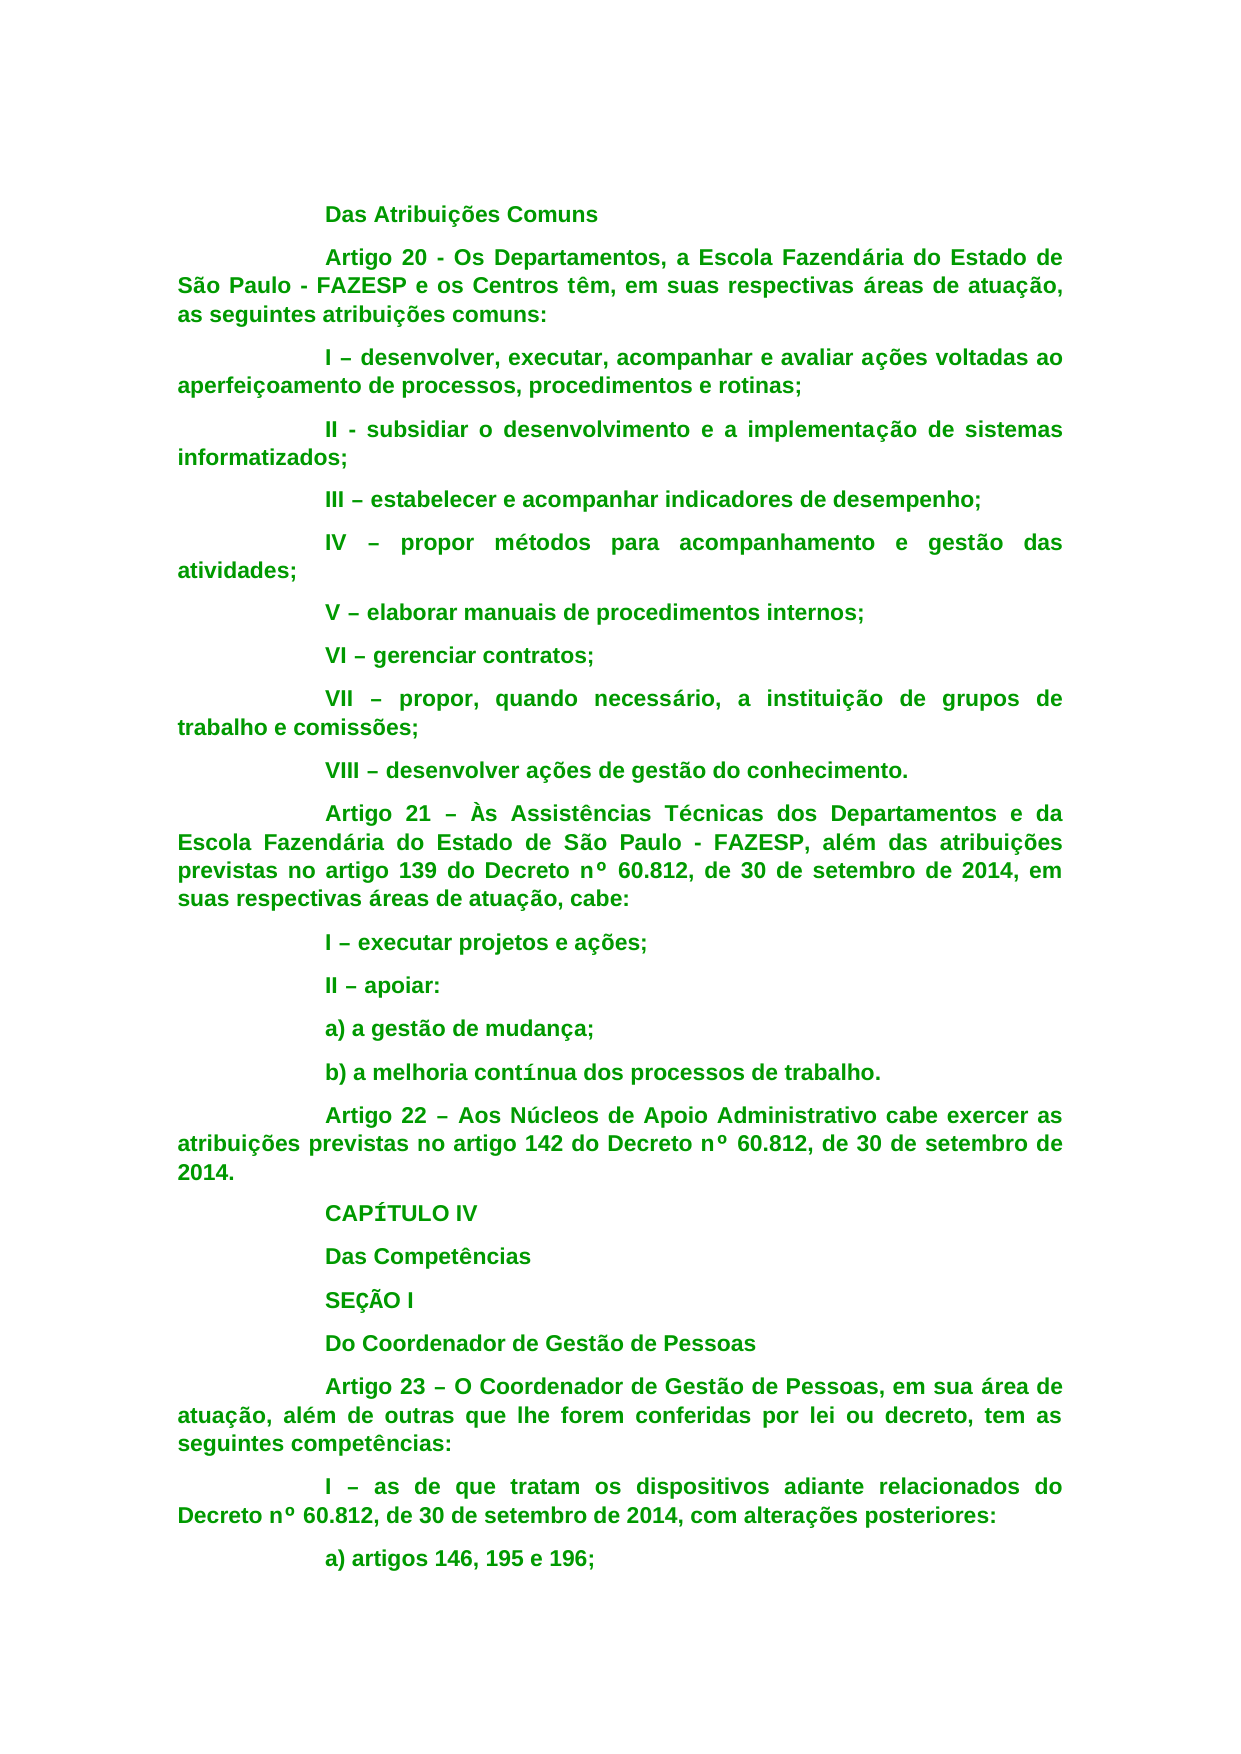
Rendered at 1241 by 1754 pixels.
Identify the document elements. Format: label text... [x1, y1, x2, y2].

text Artigo 20 - Os Departamentos, a Escola Fazendária do Estado de São Paulo - FAZESP e os Centros têm, em suas respectivas áreas de atuação, as seguintes atribuições comuns: [177, 244, 1063, 329]
text I – as de que tratam os dispositivos adiante relacionados do Decreto nº 60.812, de 30 de setembro de 2014, com alterações posteriores: [177, 1473, 1063, 1530]
text Artigo 21 – Às Assistências Técnicas dos Departamentos e da Escola Fazendária do Estado de São Paulo - FAZESP, além das atribuições previstas no artigo 139 do Decreto nº 60.812, de 30 de setembro de 2014, em suas respectivas áreas de atuação, cabe: [177, 800, 1063, 913]
text Do Coordenador de Gestão de Pessoas [177, 1330, 1063, 1358]
text Das Atribuições Comuns [177, 201, 1063, 229]
text III – estabelecer e acompanhar indicadores de desempenho; [177, 486, 1063, 514]
text II - subsidiar o desenvolvimento e a implementação de sistemas informatizados; [177, 416, 1063, 471]
text SEÇÃO I [177, 1287, 1063, 1315]
text V – elaborar manuais de procedimentos internos; [177, 598, 1063, 627]
text I – executar projetos e ações; [177, 928, 1063, 957]
text Artigo 22 – Aos Núcleos de Apoio Administrativo cabe exercer as atribuições previstas no artigo 142 do Decreto nº 60.812, de 30 de setembro de 2014. [177, 1102, 1063, 1185]
text b) a melhoria contínua dos processos de trabalho. [177, 1058, 1063, 1087]
text VIII – desenvolver ações de gestão do conhecimento. [177, 757, 1063, 785]
text IV – propor métodos para acompanhamento e gestão das atividades; [177, 529, 1063, 583]
text Artigo 23 – O Coordenador de Gestão de Pessoas, em sua área de atuação, além de outras que lhe forem conferidas por lei ou decreto, tem as seguintes competências: [177, 1373, 1063, 1458]
text II – apoiar: [177, 972, 1063, 1000]
text a) a gestão de mudança; [177, 1015, 1063, 1043]
text I – desenvolver, executar, acompanhar e avaliar ações voltadas ao aperfeiçoamento de processos, procedimentos e rotinas; [177, 344, 1063, 401]
text VI – gerenciar contratos; [177, 642, 1063, 670]
text CAPÍTULO IV [177, 1200, 1063, 1228]
text a) artigos 146, 195 e 196; [177, 1545, 1063, 1571]
text Das Competências [177, 1243, 1063, 1272]
text VII – propor, quando necessário, a instituição de grupos de trabalho e comissões; [177, 685, 1063, 742]
